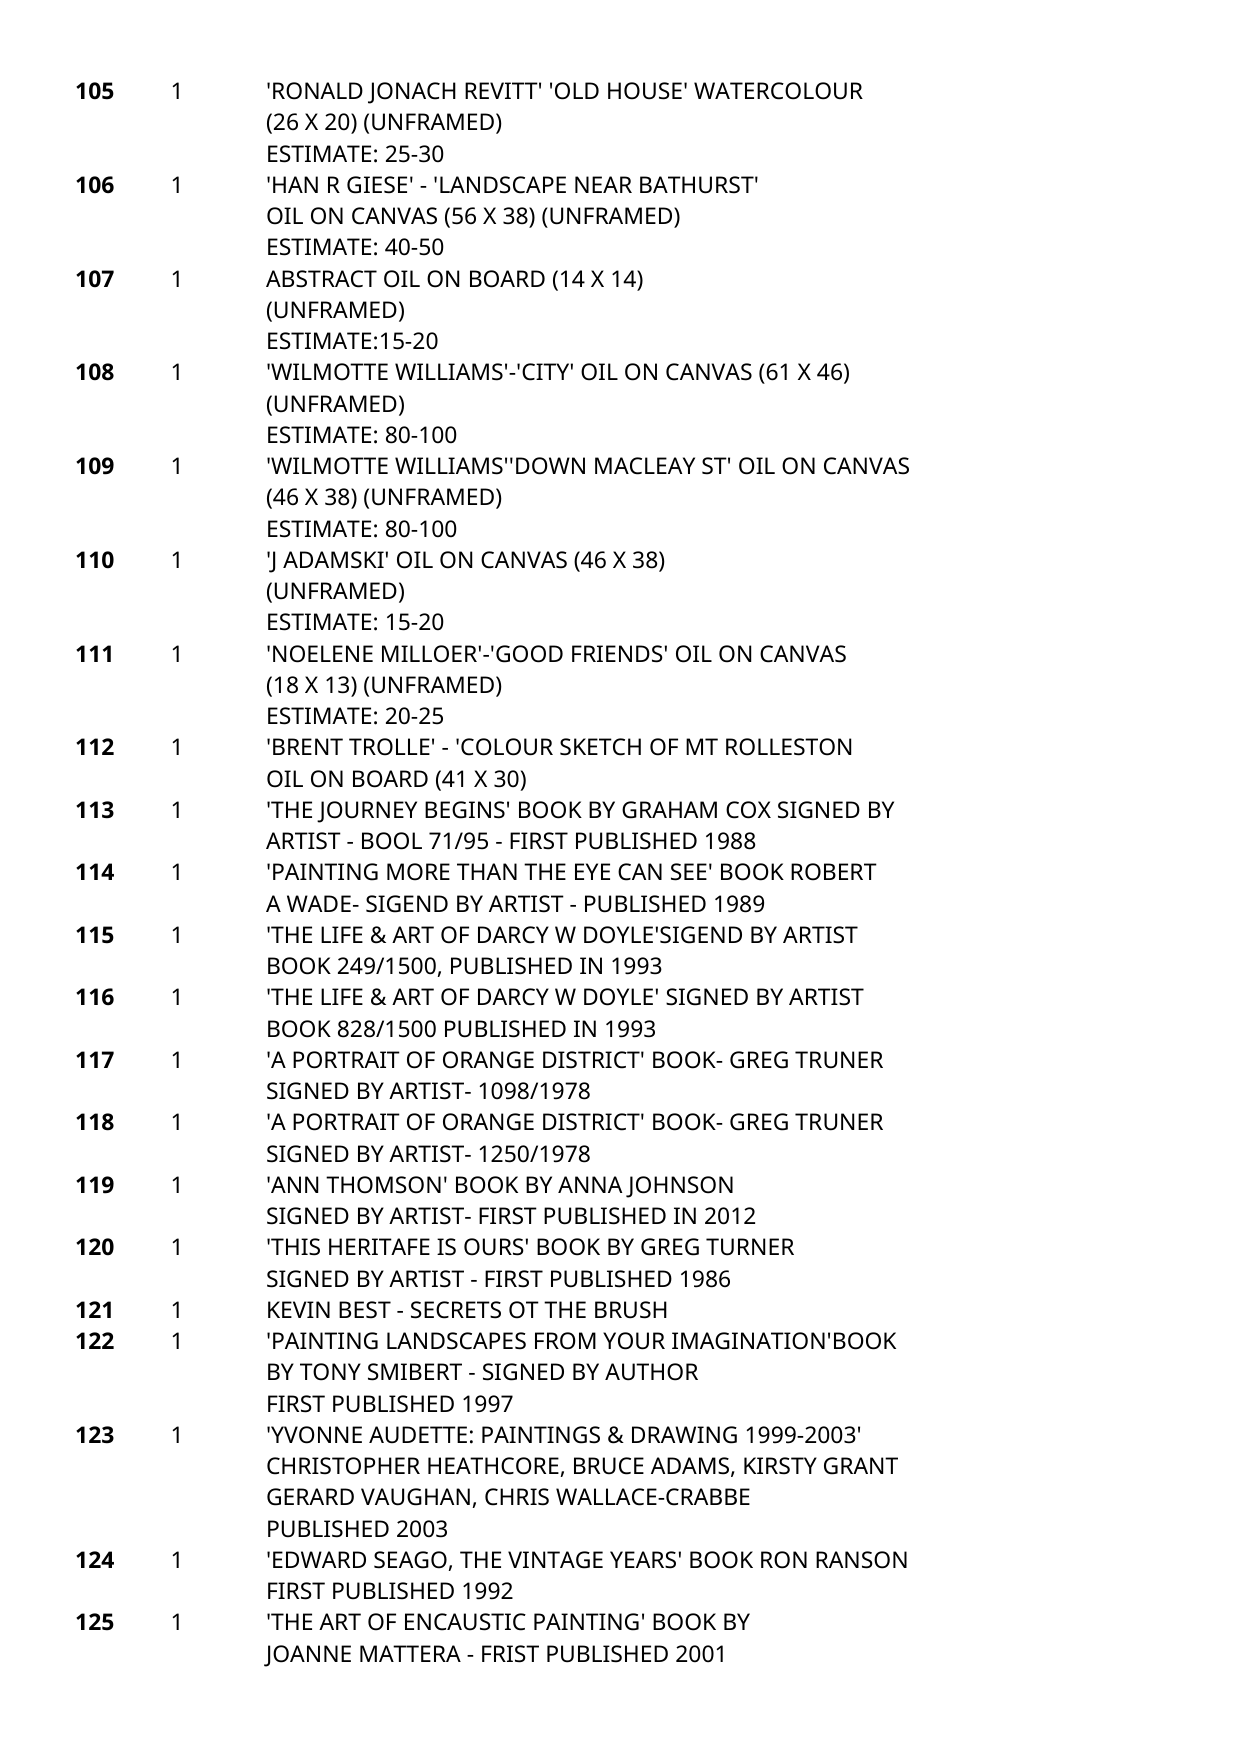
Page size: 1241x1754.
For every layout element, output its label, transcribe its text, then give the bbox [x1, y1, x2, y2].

text JOANNE MATTERA - FRIST PUBLISHED 2001 [75, 1637, 1165, 1669]
text 111 1 'NOELENE MILLOER'-'GOOD FRIENDS' OIL ON CANVAS [75, 637, 1165, 669]
text ESTIMATE: 15-20 [75, 606, 1165, 637]
text OIL ON BOARD (41 X 30) [75, 762, 1165, 794]
text 120 1 'THIS HERITAFE IS OURS' BOOK BY GREG TURNER [75, 1231, 1165, 1262]
text ESTIMATE: 20-25 [75, 700, 1165, 731]
text 121 1 KEVIN BEST - SECRETS OT THE BRUSH [75, 1294, 1165, 1325]
text 122 1 'PAINTING LANDSCAPES FROM YOUR IMAGINATION'BOOK [75, 1325, 1165, 1356]
text 118 1 'A PORTRAIT OF ORANGE DISTRICT' BOOK- GREG TRUNER [75, 1106, 1165, 1137]
text 115 1 'THE LIFE & ART OF DARCY W DOYLE'SIGEND BY ARTIST [75, 919, 1165, 950]
text GERARD VAUGHAN, CHRIS WALLACE-CRABBE [75, 1481, 1165, 1512]
text A WADE- SIGEND BY ARTIST - PUBLISHED 1989 [75, 887, 1165, 919]
text SIGNED BY ARTIST- 1098/1978 [75, 1075, 1165, 1106]
text 109 1 'WILMOTTE WILLIAMS''DOWN MACLEAY ST' OIL ON CANVAS [75, 450, 1165, 481]
text ARTIST - BOOL 71/95 - FIRST PUBLISHED 1988 [75, 825, 1165, 856]
text 117 1 'A PORTRAIT OF ORANGE DISTRICT' BOOK- GREG TRUNER [75, 1044, 1165, 1075]
text SIGNED BY ARTIST- 1250/1978 [75, 1137, 1165, 1169]
text (UNFRAMED) [75, 294, 1165, 325]
text 116 1 'THE LIFE & ART OF DARCY W DOYLE' SIGNED BY ARTIST [75, 981, 1165, 1012]
text 113 1 'THE JOURNEY BEGINS' BOOK BY GRAHAM COX SIGNED BY [75, 794, 1165, 825]
text OIL ON CANVAS (56 X 38) (UNFRAMED) [75, 200, 1165, 231]
text 125 1 'THE ART OF ENCAUSTIC PAINTING' BOOK BY [75, 1606, 1165, 1637]
text CHRISTOPHER HEATHCORE, BRUCE ADAMS, KIRSTY GRANT [75, 1450, 1165, 1481]
text 124 1 'EDWARD SEAGO, THE VINTAGE YEARS' BOOK RON RANSON [75, 1544, 1165, 1575]
text BOOK 828/1500 PUBLISHED IN 1993 [75, 1012, 1165, 1044]
text 106 1 'HAN R GIESE' - 'LANDSCAPE NEAR BATHURST' [75, 169, 1165, 200]
text (UNFRAMED) [75, 387, 1165, 419]
text ESTIMATE: 80-100 [75, 512, 1165, 544]
text ESTIMATE: 80-100 [75, 419, 1165, 450]
text 123 1 'YVONNE AUDETTE: PAINTINGS & DRAWING 1999-2003' [75, 1419, 1165, 1450]
text ESTIMATE: 40-50 [75, 231, 1165, 262]
text 105 1 'RONALD JONACH REVITT' 'OLD HOUSE' WATERCOLOUR [75, 75, 1165, 106]
text 108 1 'WILMOTTE WILLIAMS'-'CITY' OIL ON CANVAS (61 X 46) [75, 356, 1165, 387]
text BOOK 249/1500, PUBLISHED IN 1993 [75, 950, 1165, 981]
text (26 X 20) (UNFRAMED) [75, 106, 1165, 137]
text BY TONY SMIBERT - SIGNED BY AUTHOR [75, 1356, 1165, 1387]
text SIGNED BY ARTIST - FIRST PUBLISHED 1986 [75, 1262, 1165, 1294]
text SIGNED BY ARTIST- FIRST PUBLISHED IN 2012 [75, 1200, 1165, 1231]
text FIRST PUBLISHED 1992 [75, 1575, 1165, 1606]
text 110 1 'J ADAMSKI' OIL ON CANVAS (46 X 38) [75, 544, 1165, 575]
text (18 X 13) (UNFRAMED) [75, 669, 1165, 700]
text 107 1 ABSTRACT OIL ON BOARD (14 X 14) [75, 262, 1165, 294]
text 112 1 'BRENT TROLLE' - 'COLOUR SKETCH OF MT ROLLESTON [75, 731, 1165, 762]
text (46 X 38) (UNFRAMED) [75, 481, 1165, 512]
text ESTIMATE: 25-30 [75, 137, 1165, 169]
text FIRST PUBLISHED 1997 [75, 1387, 1165, 1419]
text ESTIMATE:15-20 [75, 325, 1165, 356]
text 119 1 'ANN THOMSON' BOOK BY ANNA JOHNSON [75, 1169, 1165, 1200]
text 114 1 'PAINTING MORE THAN THE EYE CAN SEE' BOOK ROBERT [75, 856, 1165, 887]
text PUBLISHED 2003 [75, 1512, 1165, 1544]
text (UNFRAMED) [75, 575, 1165, 606]
